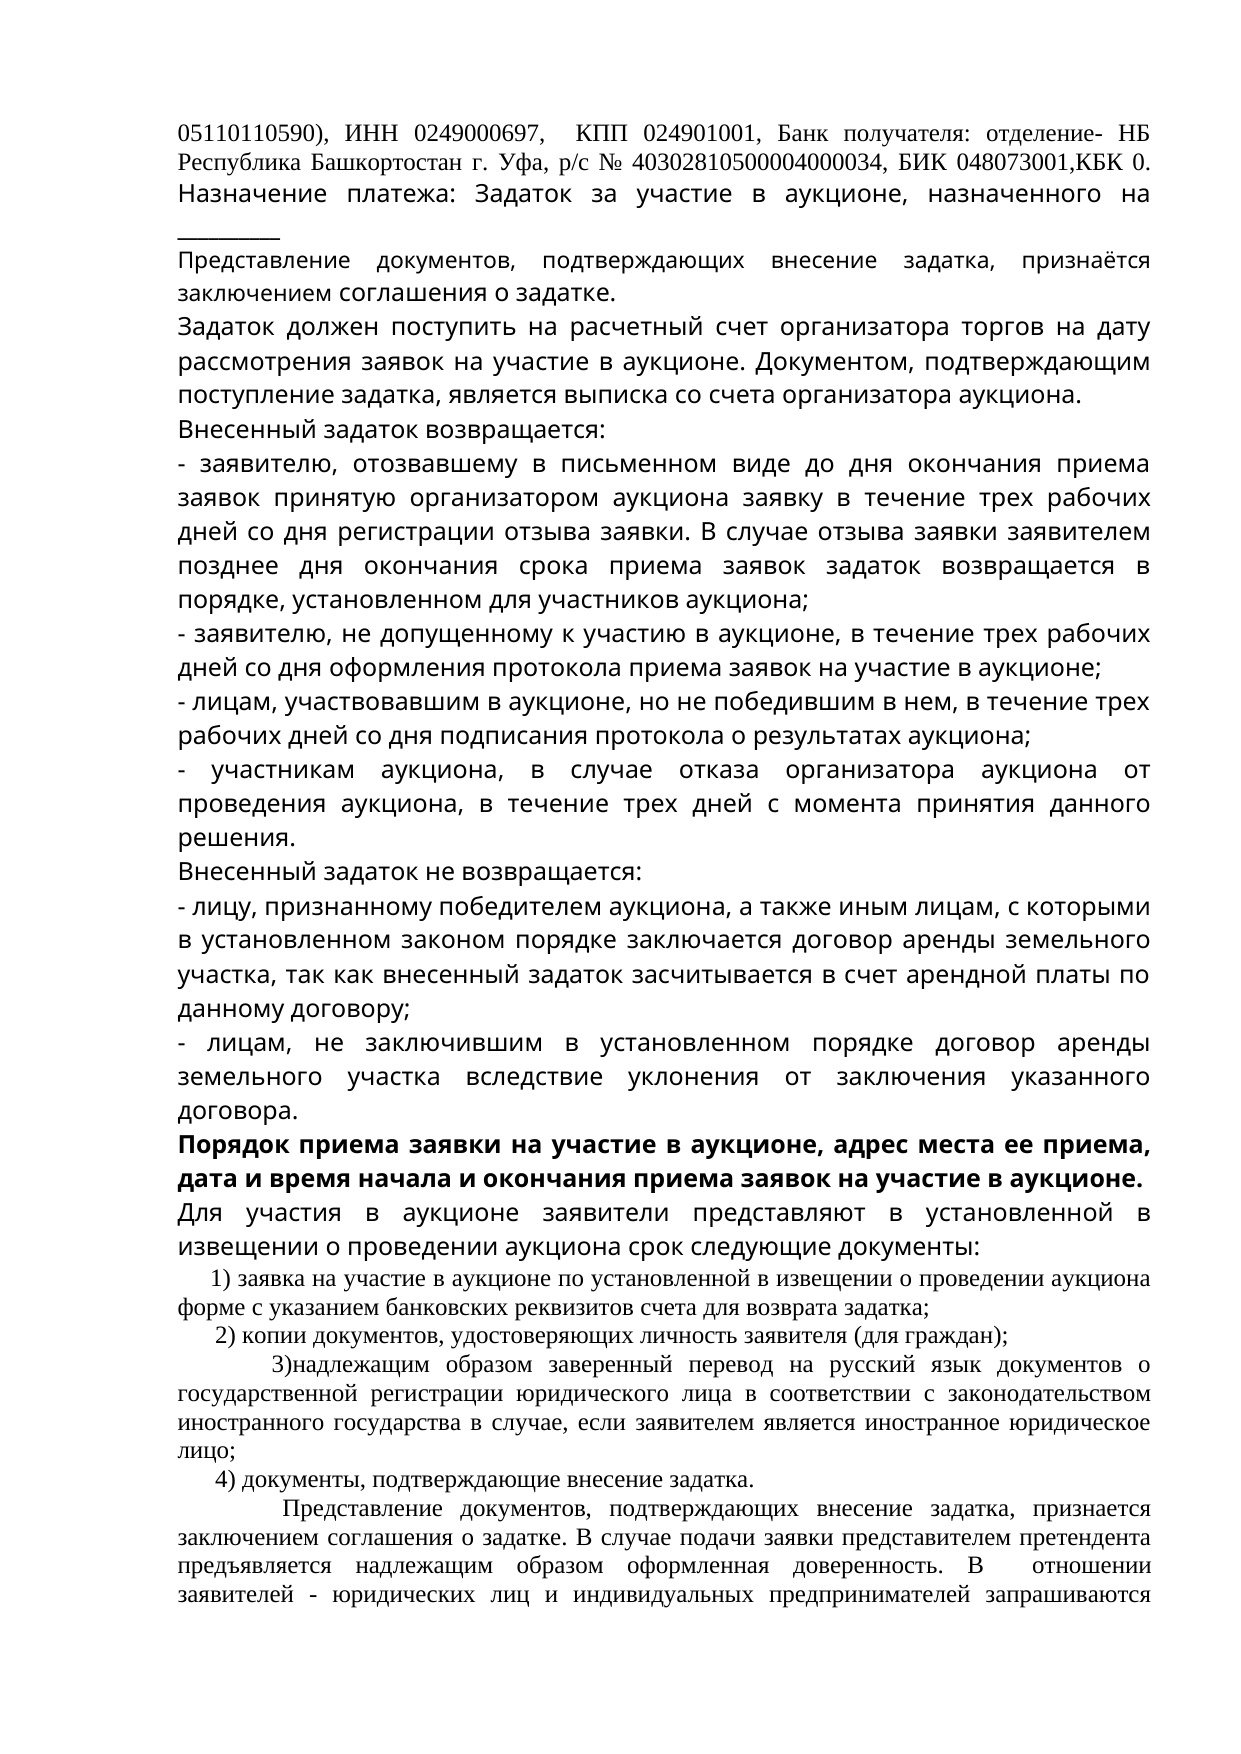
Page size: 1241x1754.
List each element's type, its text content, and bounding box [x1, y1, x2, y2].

text - лицу, признанному победителем аукциона, а также иным лицам, с которыми в установленном законом порядке заключается договор аренды земельного участка, так как внесенный задаток засчитывается в счет арендной платы по данному договору; [177, 888, 1152, 1024]
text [177, 118, 1152, 244]
text 4) документы, подтверждающие внесение задатка. [177, 1464, 1152, 1493]
text - лицам, не заключившим в установленном порядке договор аренды земельного участка вследствие уклонения от заключения указанного договора. [177, 1024, 1152, 1127]
text 1) заявка на участие в аукционе по установленной в извещении о проведении аукциона форме с указанием банковских реквизитов счета для возврата задатка; [177, 1263, 1152, 1320]
text Для участия в аукционе заявители представляют в установленной в извещении о проведении аукциона срок следующие документы: [177, 1195, 1152, 1263]
text - заявителю, не допущенному к участию в аукционе, в течение трех рабочих дней со дня оформления протокола приема заявок на участие в аукционе; [177, 616, 1152, 684]
text Представление документов, подтверждающих внесение задатка, признаётся заключением соглашения о задатке. [177, 244, 1152, 309]
text Задаток должен поступить на расчетный счет организатора торгов на дату рассмотрения заявок на участие в аукционе. Документом, подтверждающим поступление задатка, является выписка со счета организатора аукциона. [177, 309, 1152, 411]
text 3)надлежащим образом заверенный перевод на русский язык документов о государственной регистрации юридического лица в соответствии с законодательством иностранного государства в случае, если заявителем является иностранное юридическое лицо; [177, 1349, 1152, 1464]
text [177, 1493, 1152, 1608]
text - заявителю, отозвавшему в письменном виде до дня окончания приема заявок принятую организатором аукциона заявку в течение трех рабочих дней со дня регистрации отзыва заявки. В случае отзыва заявки заявителем позднее дня окончания срока приема заявок задаток возвращается в порядке, установленном для участников аукциона; [177, 445, 1152, 616]
text 2) копии документов, удостоверяющих личность заявителя (для граждан); [177, 1320, 1152, 1349]
text - лицам, участвовавшим в аукционе, но не победившим в нем, в течение трех рабочих дней со дня подписания протокола о результатах аукциона; [177, 684, 1152, 752]
text Внесенный задаток возвращается: [177, 411, 1152, 445]
text Порядок приема заявки на участие в аукционе, адрес места ее приема, дата и время начала и окончания приема заявок на участие в аукционе. [177, 1127, 1152, 1195]
text - участникам аукциона, в случае отказа организатора аукциона от проведения аукциона, в течение трех дней с момента принятия данного решения. [177, 752, 1152, 854]
text Внесенный задаток не возвращается: [177, 854, 1152, 888]
